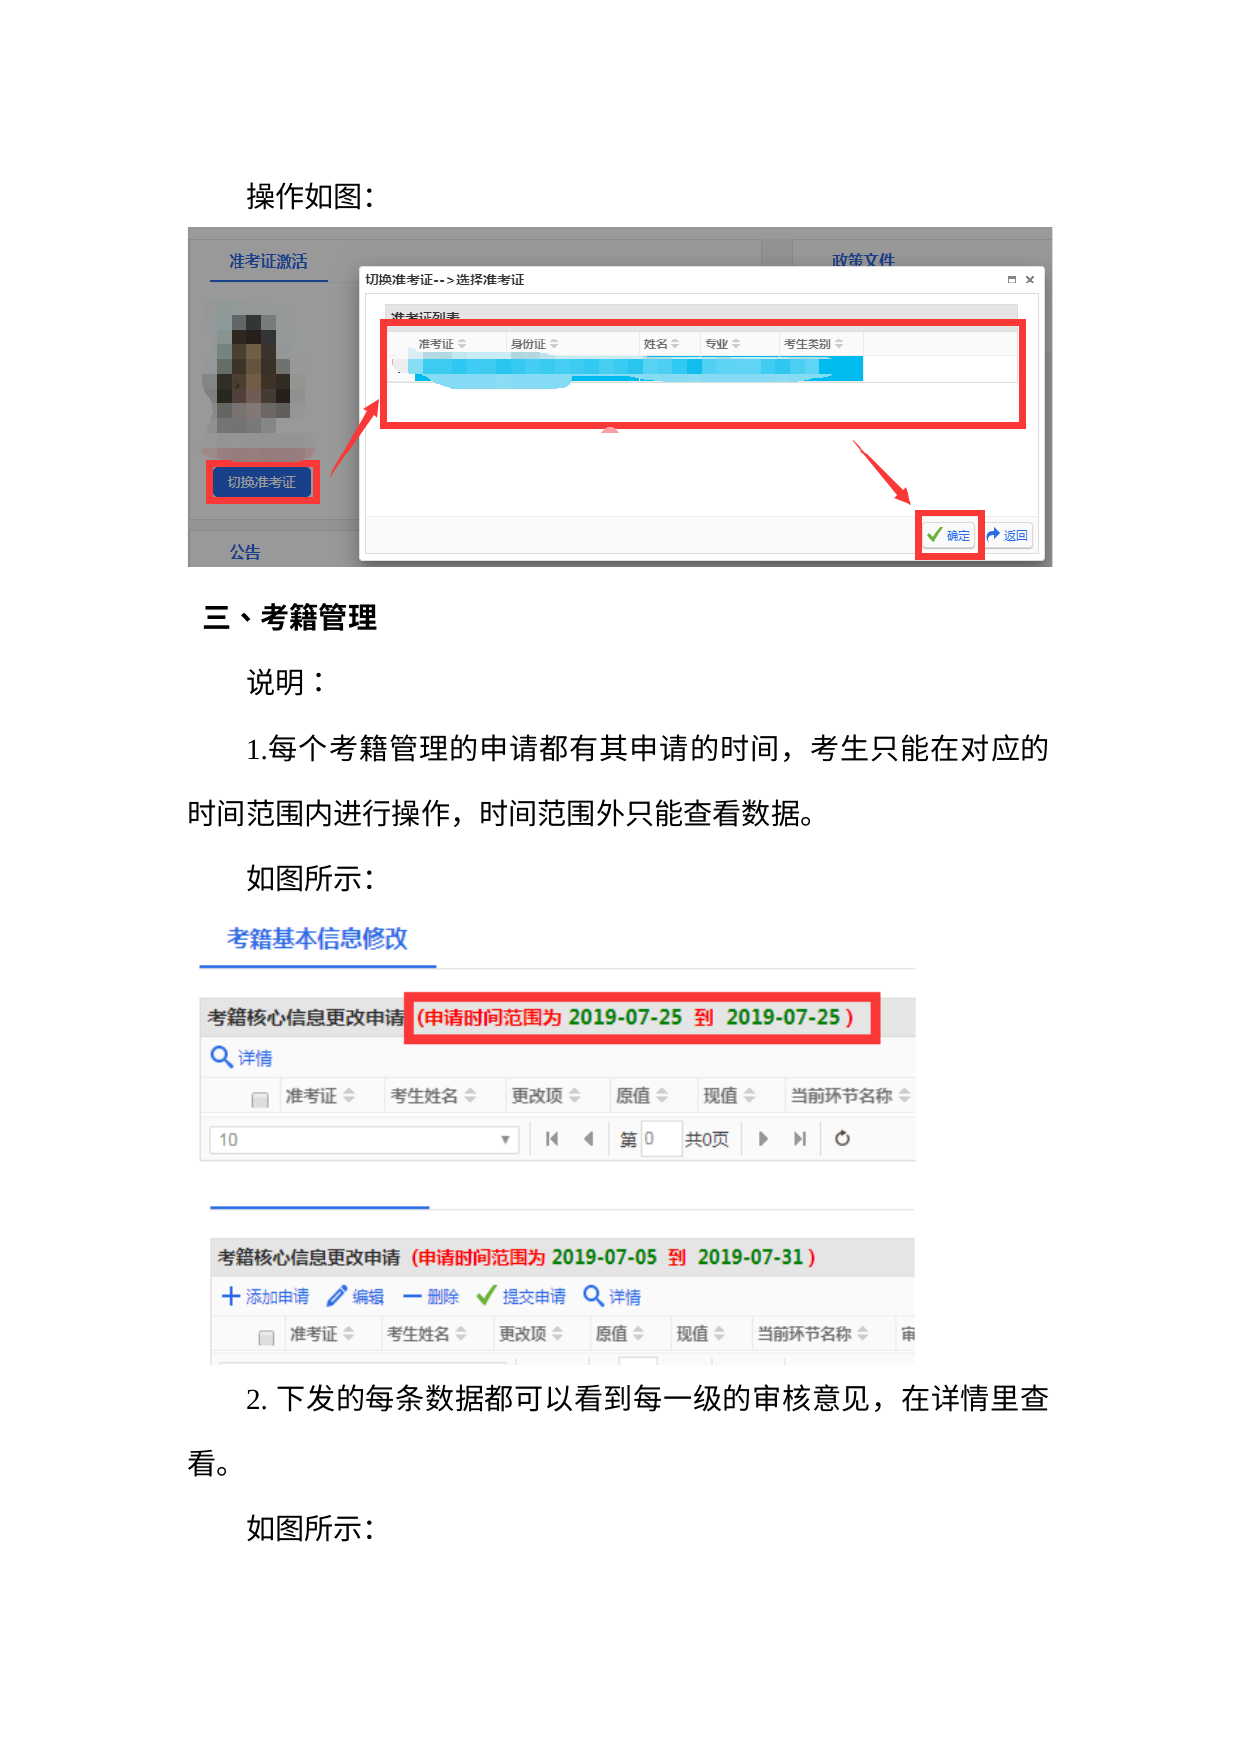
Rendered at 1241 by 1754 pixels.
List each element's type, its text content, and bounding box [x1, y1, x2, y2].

subtitle 说明： [187, 649, 1053, 714]
text 2. 下发的每条数据都可以看到每一级的审核意见，在详情里查看。 [187, 1364, 1053, 1494]
subtitle 三、考籍管理 [187, 584, 1053, 649]
picture [187, 1202, 915, 1365]
text 1.每个考籍管理的申请都有其申请的时间，考生只能在对应的时间范围内进行操作，时间范围外只能查看数据。 [187, 714, 1053, 844]
picture [187, 227, 1053, 567]
text 如图所示： [187, 844, 1053, 909]
text 操作如图： [187, 162, 1053, 227]
picture [187, 909, 916, 1170]
text 如图所示： [187, 1494, 1053, 1559]
